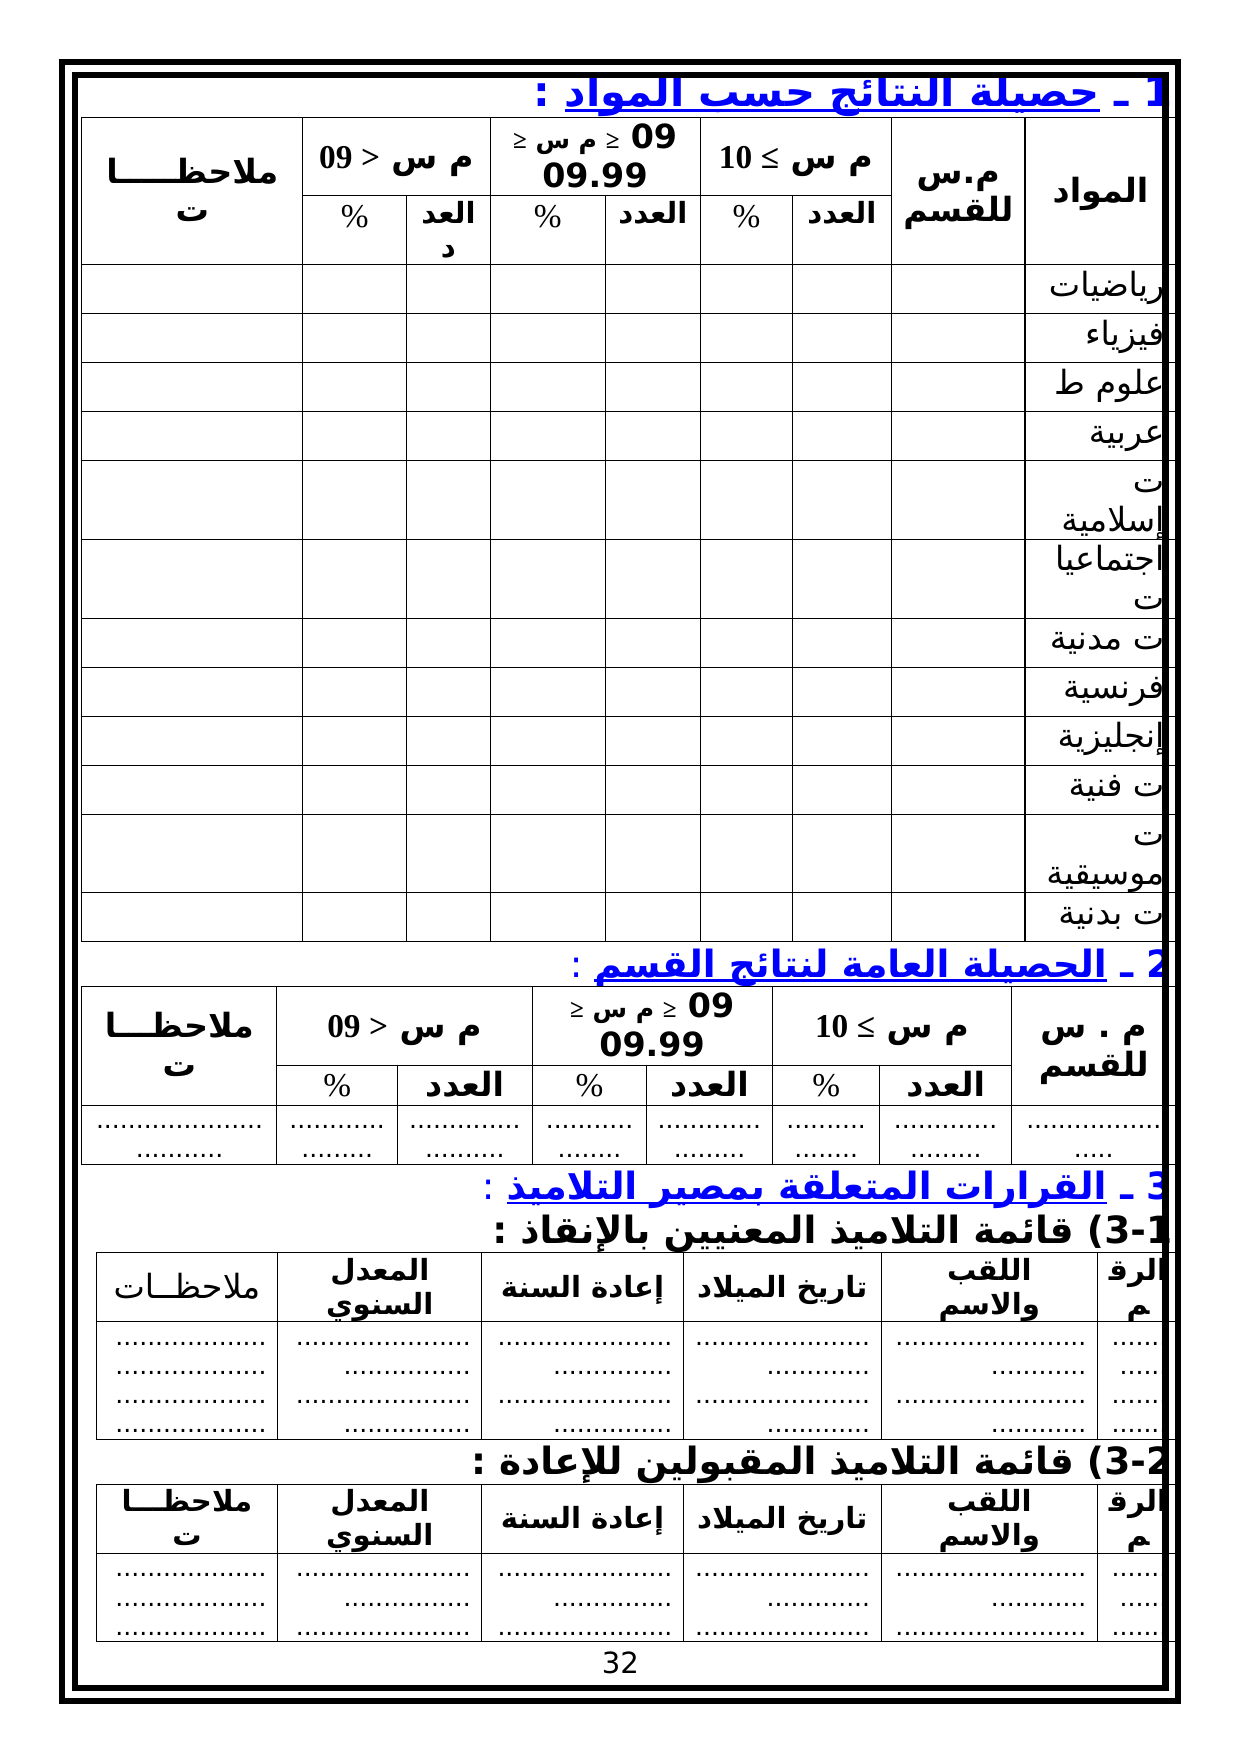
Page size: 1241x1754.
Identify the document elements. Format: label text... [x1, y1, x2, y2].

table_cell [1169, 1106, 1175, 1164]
table_cell ت بدنية [1026, 893, 1162, 941]
table_cell [491, 766, 605, 813]
table_cell [491, 668, 605, 716]
table_cell [892, 717, 1024, 764]
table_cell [278, 1554, 481, 1641]
table_cell ت موسيقية [1026, 815, 1162, 892]
table_header م س ≥ 10 [773, 987, 1011, 1064]
table_cell [491, 412, 605, 460]
table_cell [303, 540, 406, 618]
table_header م . س للقسم [1012, 987, 1162, 1104]
table_cell [407, 766, 490, 813]
table_cell % [773, 1066, 879, 1104]
table_cell العدد [793, 196, 891, 264]
table_cell [491, 815, 605, 892]
table_cell [303, 766, 406, 813]
table_cell ............. .............. [1098, 1554, 1162, 1641]
table_cell [701, 265, 792, 313]
table_header ملاحظــات [97, 1253, 277, 1321]
table_cell .................................... .................................... [882, 1322, 1097, 1439]
table_cell [303, 717, 406, 764]
table_header اللقب والاسم [882, 1253, 1097, 1321]
table_header م س ≥ 10 [701, 118, 891, 195]
table_cell [491, 619, 605, 667]
table_cell [793, 717, 891, 764]
table_cell [892, 363, 1024, 411]
table_cell [793, 314, 891, 362]
table_cell ............. .............. [1098, 1322, 1162, 1439]
table_header م س < 09 [277, 987, 532, 1064]
table_cell [701, 363, 792, 411]
table_cell [892, 540, 1024, 618]
table_header تاريخ الميلاد [684, 1253, 881, 1321]
table_cell [701, 766, 792, 813]
table_header الرقم [1098, 1485, 1162, 1552]
table_cell [701, 815, 792, 892]
table_cell [82, 619, 302, 667]
table_cell [407, 815, 490, 892]
table_cell العدد [398, 1066, 532, 1104]
text 3 ـ القرارات المتعلقة بمصير التلاميذ : [78, 1165, 1162, 1208]
table_cell [793, 540, 891, 618]
table_header تاريخ الميلاد [684, 1485, 881, 1552]
table_cell [793, 766, 891, 813]
table_cell [606, 363, 700, 411]
table_cell ..................................... ..................................... [482, 1322, 683, 1439]
table_cell فيزياء [1026, 314, 1162, 362]
table_cell [82, 461, 302, 539]
table_cell [892, 461, 1024, 539]
table_cell [491, 461, 605, 539]
table_header ملاحظـــات [82, 987, 276, 1104]
table_cell [606, 717, 700, 764]
table_cell [407, 314, 490, 362]
table_cell [892, 668, 1024, 716]
table_cell [303, 893, 406, 941]
table_cell [606, 540, 700, 618]
table_header م.س للقسم [892, 118, 1024, 264]
table_cell [303, 363, 406, 411]
table_cell ..................... [277, 1106, 397, 1164]
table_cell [882, 1554, 1097, 1641]
table_cell [793, 668, 891, 716]
text 2 ـ الحصيلة العامة لنتائج القسم : [78, 942, 1162, 986]
table_header اللقب والاسم [882, 1485, 1097, 1552]
text 3-1) قائمة التلاميذ المعنيين بالإنقاذ : [78, 1208, 1162, 1252]
table_cell [407, 668, 490, 716]
table_cell [606, 412, 700, 460]
table_cell [491, 540, 605, 618]
table_cell ................................... ................................... [684, 1322, 881, 1439]
table_header الرقم [1098, 1253, 1162, 1321]
table_cell [701, 461, 792, 539]
table_cell [82, 668, 302, 716]
table_cell عربية [1026, 412, 1162, 460]
table_header إعادة السنة [482, 1253, 683, 1321]
table_header إعادة السنة [482, 1485, 683, 1552]
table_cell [482, 1554, 683, 1641]
table_header ملاحظـــــات [82, 118, 302, 264]
table_cell [303, 815, 406, 892]
table_cell ...................................... ...................................... [97, 1322, 277, 1439]
table_cell [701, 717, 792, 764]
table_cell [407, 461, 490, 539]
table_cell فرنسية [1026, 668, 1162, 716]
table_cell ...................................... ...................................... [278, 1322, 481, 1439]
table_cell [407, 717, 490, 764]
table_cell [892, 619, 1024, 667]
table_cell % [533, 1066, 646, 1104]
table_cell العدد [407, 196, 490, 264]
table_cell رياضيات [1026, 265, 1162, 313]
table_cell [407, 540, 490, 618]
table_cell علوم ط [1026, 363, 1162, 411]
table_cell [793, 815, 891, 892]
table_cell [701, 314, 792, 362]
table_cell [82, 893, 302, 941]
table_cell [491, 363, 605, 411]
table_cell [606, 314, 700, 362]
table_cell [82, 717, 302, 764]
table_cell ................................ [82, 1106, 276, 1164]
table_cell [701, 893, 792, 941]
table_header م س < 09 [303, 118, 490, 195]
table_cell العدد [606, 196, 700, 264]
table_cell % [491, 196, 605, 264]
table_cell % [701, 196, 792, 264]
table_cell [303, 668, 406, 716]
table_cell [793, 893, 891, 941]
table_cell [407, 619, 490, 667]
table_cell [701, 412, 792, 460]
table_cell ...................... [647, 1106, 772, 1164]
table_cell [303, 412, 406, 460]
table_cell [606, 766, 700, 813]
table_cell [82, 766, 302, 813]
table_cell [407, 893, 490, 941]
table_cell [701, 619, 792, 667]
table_cell [793, 461, 891, 539]
table_cell ...................... [880, 1106, 1011, 1164]
table_cell [407, 265, 490, 313]
table_cell اجتماعيات [1026, 540, 1162, 618]
table_cell [793, 619, 891, 667]
table_cell العدد [880, 1066, 1011, 1104]
table_cell [793, 363, 891, 411]
table_header المعدل السنوي [278, 1485, 481, 1552]
text 3-2) قائمة التلاميذ المقبولين للإعادة : [78, 1440, 1162, 1483]
table_cell [303, 314, 406, 362]
table_cell [701, 540, 792, 618]
table_cell [82, 265, 302, 313]
table_cell [892, 766, 1024, 813]
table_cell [97, 1554, 277, 1641]
table_cell [303, 461, 406, 539]
table_cell ت إسلامية [1026, 461, 1162, 539]
table_cell [892, 893, 1024, 941]
table_cell ت فنية [1026, 766, 1162, 813]
table_header 09 ≤ م س ≤ 09.99 [533, 987, 772, 1064]
table_cell ...................... [1012, 1106, 1162, 1164]
table_cell [793, 265, 891, 313]
table_header المعدل السنوي [278, 1253, 481, 1321]
table_cell [82, 815, 302, 892]
text 1 ـ حصيلة النتائج حسب المواد : [68, 68, 1172, 117]
table_cell إنجليزية [1026, 717, 1162, 764]
table_cell [491, 265, 605, 313]
table_cell [606, 893, 700, 941]
table_cell [793, 412, 891, 460]
table_cell [82, 363, 302, 411]
table_cell ................... [533, 1106, 646, 1164]
table_cell [407, 412, 490, 460]
table_cell % [303, 196, 406, 264]
table_cell .................. [773, 1106, 879, 1164]
table_cell ........................ [398, 1106, 532, 1164]
table_cell [82, 540, 302, 618]
table_cell العدد [647, 1066, 772, 1104]
table_cell [303, 619, 406, 667]
table_cell % [277, 1066, 397, 1104]
table_cell [606, 461, 700, 539]
table_cell [82, 412, 302, 460]
table_cell [892, 265, 1024, 313]
table_cell [82, 314, 302, 362]
table_cell [303, 265, 406, 313]
table_header المواد [1026, 118, 1162, 264]
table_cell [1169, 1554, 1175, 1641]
table_cell [892, 412, 1024, 460]
table_cell [892, 314, 1024, 362]
table_cell [892, 815, 1024, 892]
table_cell [491, 893, 605, 941]
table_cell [684, 1554, 881, 1641]
table_cell [606, 265, 700, 313]
table_cell ت مدنية [1026, 619, 1162, 667]
table_cell [491, 717, 605, 764]
table_cell [606, 619, 700, 667]
table_cell [407, 363, 490, 411]
table_cell [606, 668, 700, 716]
table_header ملاحظـــات [97, 1485, 277, 1552]
table_cell [606, 815, 700, 892]
table_header 09 ≤ م س ≤ 09.99 [491, 118, 700, 195]
table_cell [491, 314, 605, 362]
table_cell [701, 668, 792, 716]
